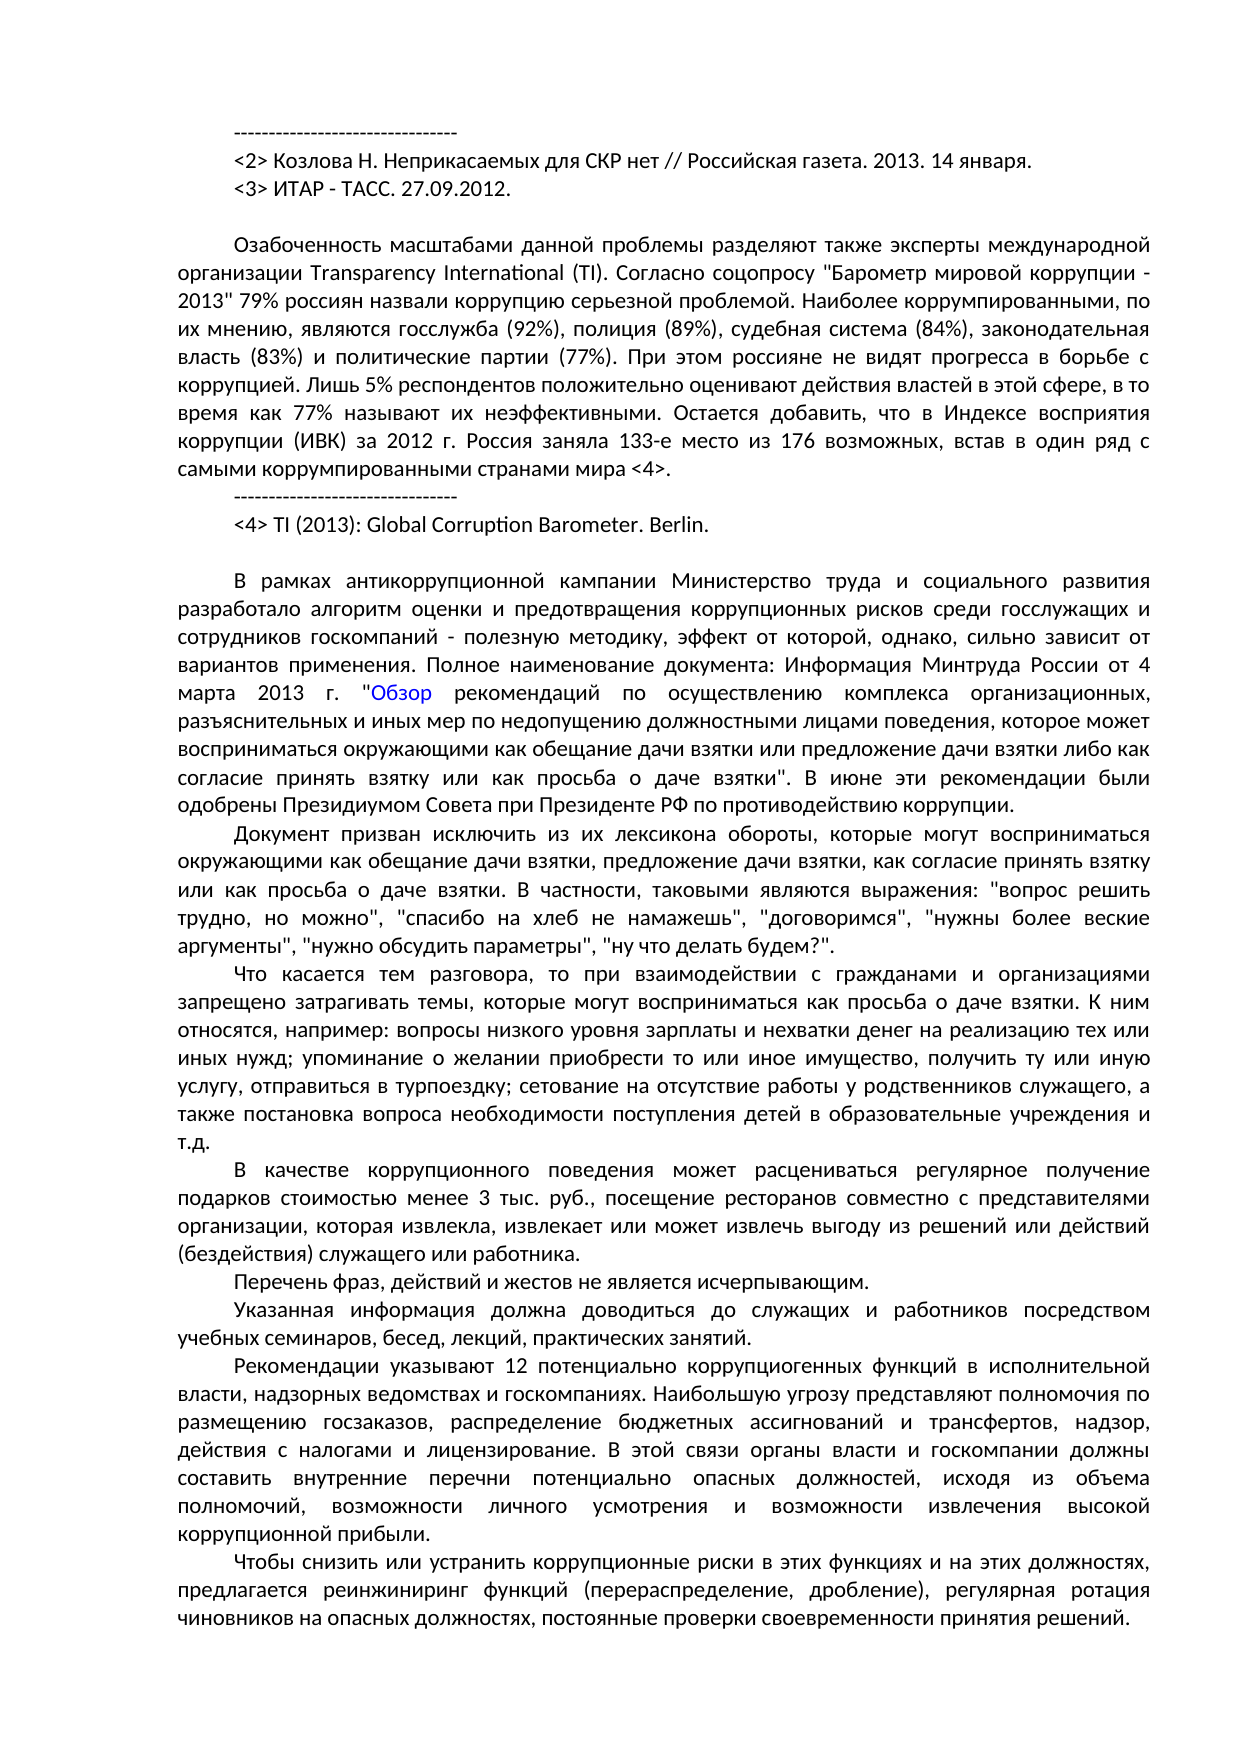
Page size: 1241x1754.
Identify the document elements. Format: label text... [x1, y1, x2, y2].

text -------------------------------- [177, 482, 1152, 510]
text <3> ИТАР - ТАСС. 27.09.2012. [177, 174, 1152, 202]
text -------------------------------- [177, 118, 1152, 146]
text Озабоченность масштабами данной проблемы разделяют также эксперты международной организации Transparency International (TI). Согласно соцопросу "Барометр мировой коррупции - 2013" 79% россиян назвали коррупцию серьезной проблемой. Наиболее коррумпированными, по их мнению, являются госслужба (92%), полиция (89%), судебная система (84%), законодательная власть (83%) и политические партии (77%). При этом россияне не видят прогресса в борьбе с коррупцией. Лишь 5% респондентов положительно оценивают действия властей в этой сфере, в то время как 77% называют их неэффективными. Остается добавить, что в Индексе восприятия коррупции (ИВК) за 2012 г. Россия заняла 133-е место из 176 возможных, встав в один ряд с самыми коррумпированными странами мира <4>. [177, 230, 1152, 482]
text Указанная информация должна доводиться до служащих и работников посредством учебных семинаров, бесед, лекций, практических занятий. [177, 1295, 1152, 1351]
text <4> TI (2013): Global Corruption Barometer. Berlin. [177, 510, 1152, 538]
text В качестве коррупционного поведения может расцениваться регулярное получение подарков стоимостью менее 3 тыс. руб., посещение ресторанов совместно с представителями организации, которая извлекла, извлекает или может извлечь выгоду из решений или действий (бездействия) служащего или работника. [177, 1155, 1152, 1267]
text Что касается тем разговора, то при взаимодействии с гражданами и организациями запрещено затрагивать темы, которые могут восприниматься как просьба о даче взятки. К ним относятся, например: вопросы низкого уровня зарплаты и нехватки денег на реализацию тех или иных нужд; упоминание о желании приобрести то или иное имущество, получить ту или иную услугу, отправиться в турпоездку; сетование на отсутствие работы у родственников служащего, а также постановка вопроса необходимости поступления детей в образовательные учреждения и т.д. [177, 959, 1152, 1155]
text Чтобы снизить или устранить коррупционные риски в этих функциях и на этих должностях, предлагается реинжиниринг функций (перераспределение, дробление), регулярная ротация чиновников на опасных должностях, постоянные проверки своевременности принятия решений. [177, 1547, 1152, 1631]
text Рекомендации указывают 12 потенциально коррупциогенных функций в исполнительной власти, надзорных ведомствах и госкомпаниях. Наибольшую угрозу представляют полномочия по размещению госзаказов, распределение бюджетных ассигнований и трансфертов, надзор, действия с налогами и лицензирование. В этой связи органы власти и госкомпании должны составить внутренние перечни потенциально опасных должностей, исходя из объема полномочий, возможности личного усмотрения и возможности извлечения высокой коррупционной прибыли. [177, 1351, 1152, 1547]
text Документ призван исключить из их лексикона обороты, которые могут восприниматься окружающими как обещание дачи взятки, предложение дачи взятки, как согласие принять взятку или как просьба о даче взятки. В частности, таковыми являются выражения: "вопрос решить трудно, но можно", "спасибо на хлеб не намажешь", "договоримся", "нужны более веские аргументы", "нужно обсудить параметры", "ну что делать будем?". [177, 819, 1152, 959]
text <2> Козлова Н. Неприкасаемых для СКР нет // Российская газета. 2013. 14 января. [177, 146, 1152, 174]
text В рамках антикоррупционной кампании Министерство труда и социального развития разработало алгоритм оценки и предотвращения коррупционных рисков среди госслужащих и сотрудников госкомпаний - полезную методику, эффект от которой, однако, сильно зависит от вариантов применения. Полное наименование документа: Информация Минтруда России от 4 марта 2013 г. "Обзор рекомендаций по осуществлению комплекса организационных, разъяснительных и иных мер по недопущению должностными лицами поведения, которое может восприниматься окружающими как обещание дачи взятки или предложение дачи взятки либо как согласие принять взятку или как просьба о даче взятки". В июне эти рекомендации были одобрены Президиумом Совета при Президенте РФ по противодействию коррупции. [177, 566, 1152, 819]
text Перечень фраз, действий и жестов не является исчерпывающим. [177, 1267, 1152, 1295]
